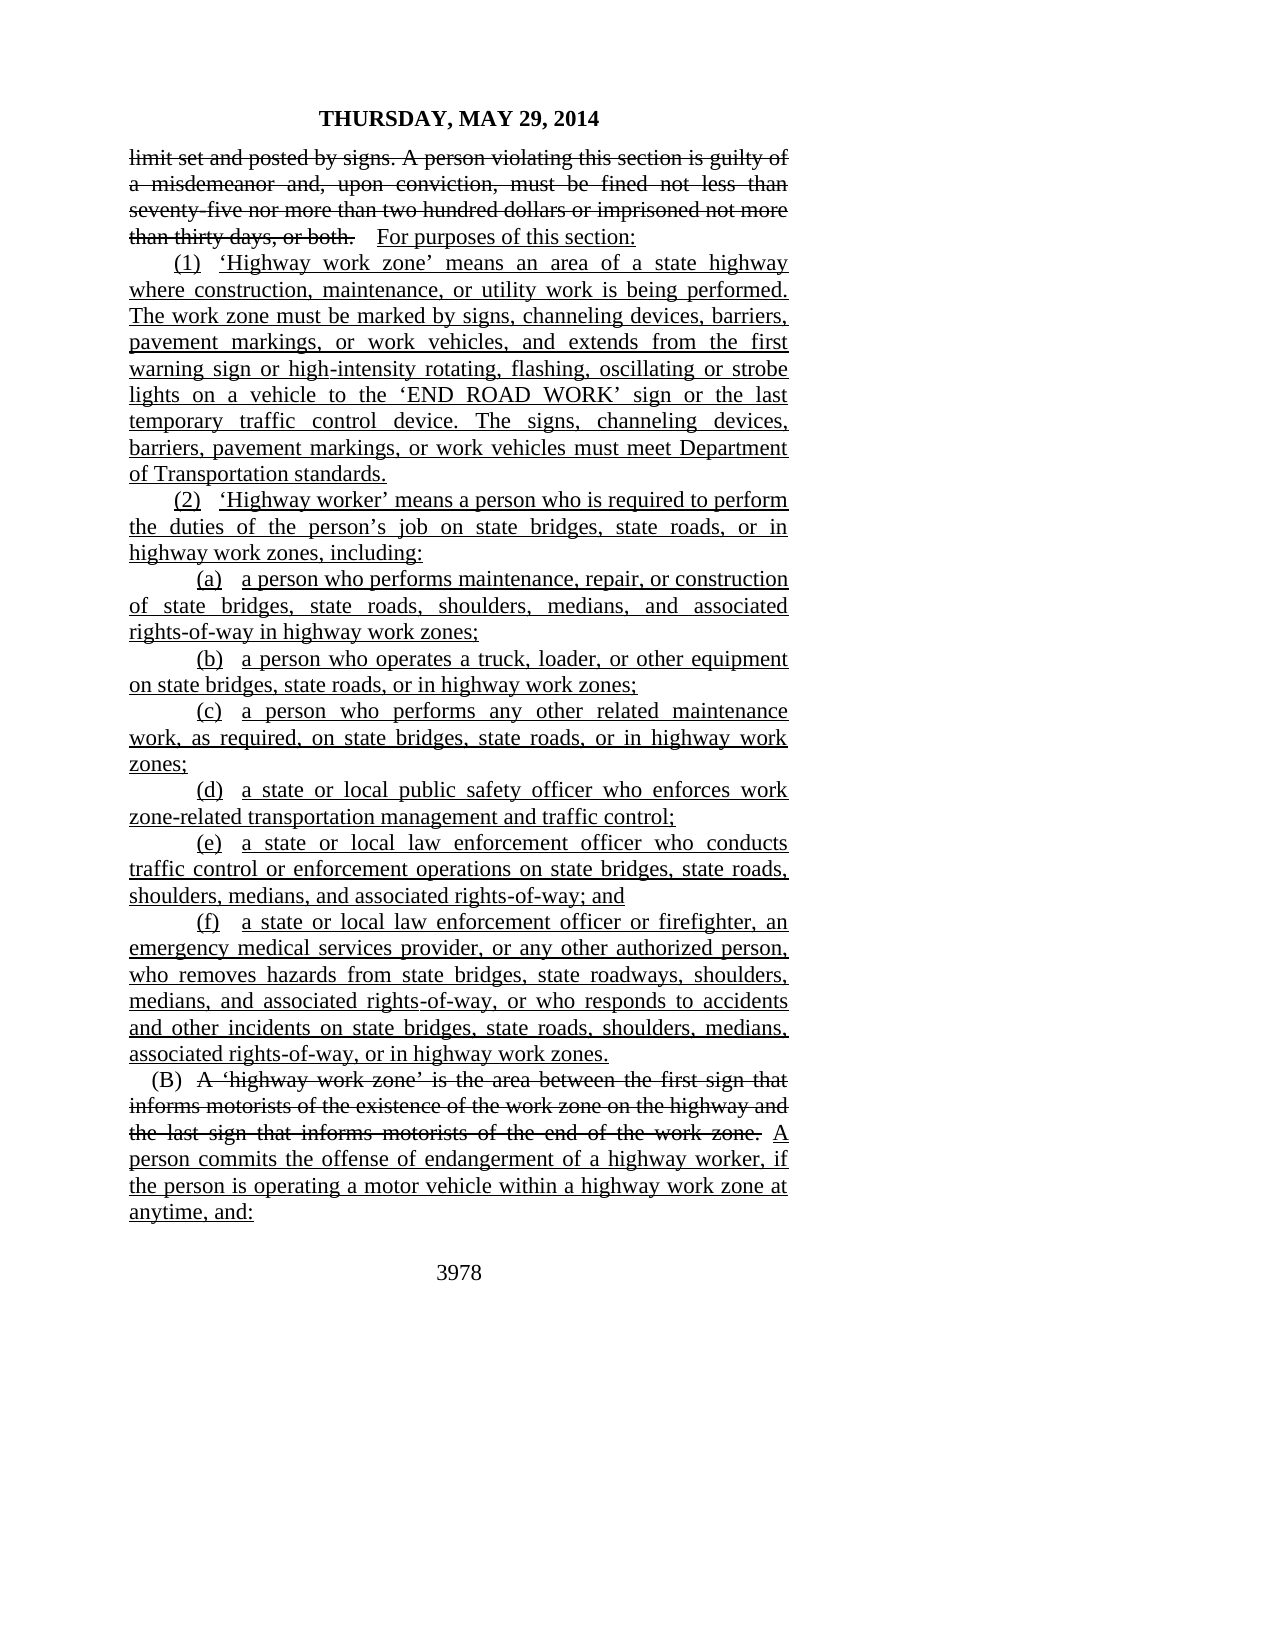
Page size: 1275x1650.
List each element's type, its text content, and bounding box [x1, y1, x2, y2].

text (B) A ‘highway work zone’ is the area between the first sign that informs motorists of the existence of the work zone on the highway and the last sign that informs motorists of the end of the work zone. A person commits the offense of endangerment of a highway worker, if the person is operating a motor vehicle within a highway work zone at anytime, and: [129, 1108, 789, 1168]
text (B) A ‘highway work zone’ is the area between the first sign that informs motorists of the existence of the work zone on the highway and the last sign that informs motorists of the end of the work zone. A person commits the offense of endangerment of a highway worker, if the person is operating a motor vehicle within a highway work zone at anytime, and: [129, 1169, 789, 1224]
text (b) a person who operates a truck, loader, or other equipment on state bridges, state roads, or in highway work zones; [129, 644, 789, 697]
text (c) a person who performs any other related maintenance work, as required, on state bridges, state roads, or in highway work zones; [129, 697, 789, 776]
text (e) a state or local law enforcement officer who conducts traffic control or enforcement operations on state bridges, state roads, shoulders, medians, and associated rights-of-way; and [129, 880, 789, 908]
text (1) ‘Highway work zone’ means an area of a state highway where construction, maintenance, or utility work is being performed. The work zone must be marked by signs, channeling devices, barriers, pavement markings, or work vehicles, and extends from the first warning sign or high-intensity rotating, flashing, oscillating or strobe lights on a vehicle to the ‘END ROAD WORK’ sign or the last temporary traffic control device. The signs, channeling devices, barriers, pavement markings, or work vehicles must meet Department of Transportation standards. [129, 379, 789, 430]
text (e) a state or local law enforcement officer who conducts traffic control or enforcement operations on state bridges, state roads, shoulders, medians, and associated rights-of-way; and [129, 829, 789, 878]
text (a) a person who performs maintenance, repair, or construction of state bridges, state roads, shoulders, medians, and associated rights-of-way in highway work zones; [129, 566, 789, 615]
text (f) a state or local law enforcement officer or firefighter, an emergency medical services provider, or any other authorized person, who removes hazards from state bridges, state roadways, shoulders, medians, and associated rights-of-way, or who responds to accidents and other incidents on state bridges, state roads, shoulders, medians, associated rights-of-way, or in highway work zones. [129, 908, 789, 957]
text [129, 144, 789, 158]
text (2) ‘Highway worker’ means a person who is required to perform the duties of the person’s job on state bridges, state roads, or in highway work zones, including: [129, 486, 789, 566]
text (B) A ‘highway work zone’ is the area between the first sign that informs motorists of the existence of the work zone on the highway and the last sign that informs motorists of the end of the work zone. A person commits the offense of endangerment of a highway worker, if the person is operating a motor vehicle within a highway work zone at anytime, and: [129, 1066, 789, 1107]
text (d) a state or local public safety officer who enforces work zone-related transportation management and traffic control; [129, 776, 789, 829]
text (a) a person who performs maintenance, repair, or construction of state bridges, state roads, shoulders, medians, and associated rights-of-way in highway work zones; [129, 616, 789, 644]
